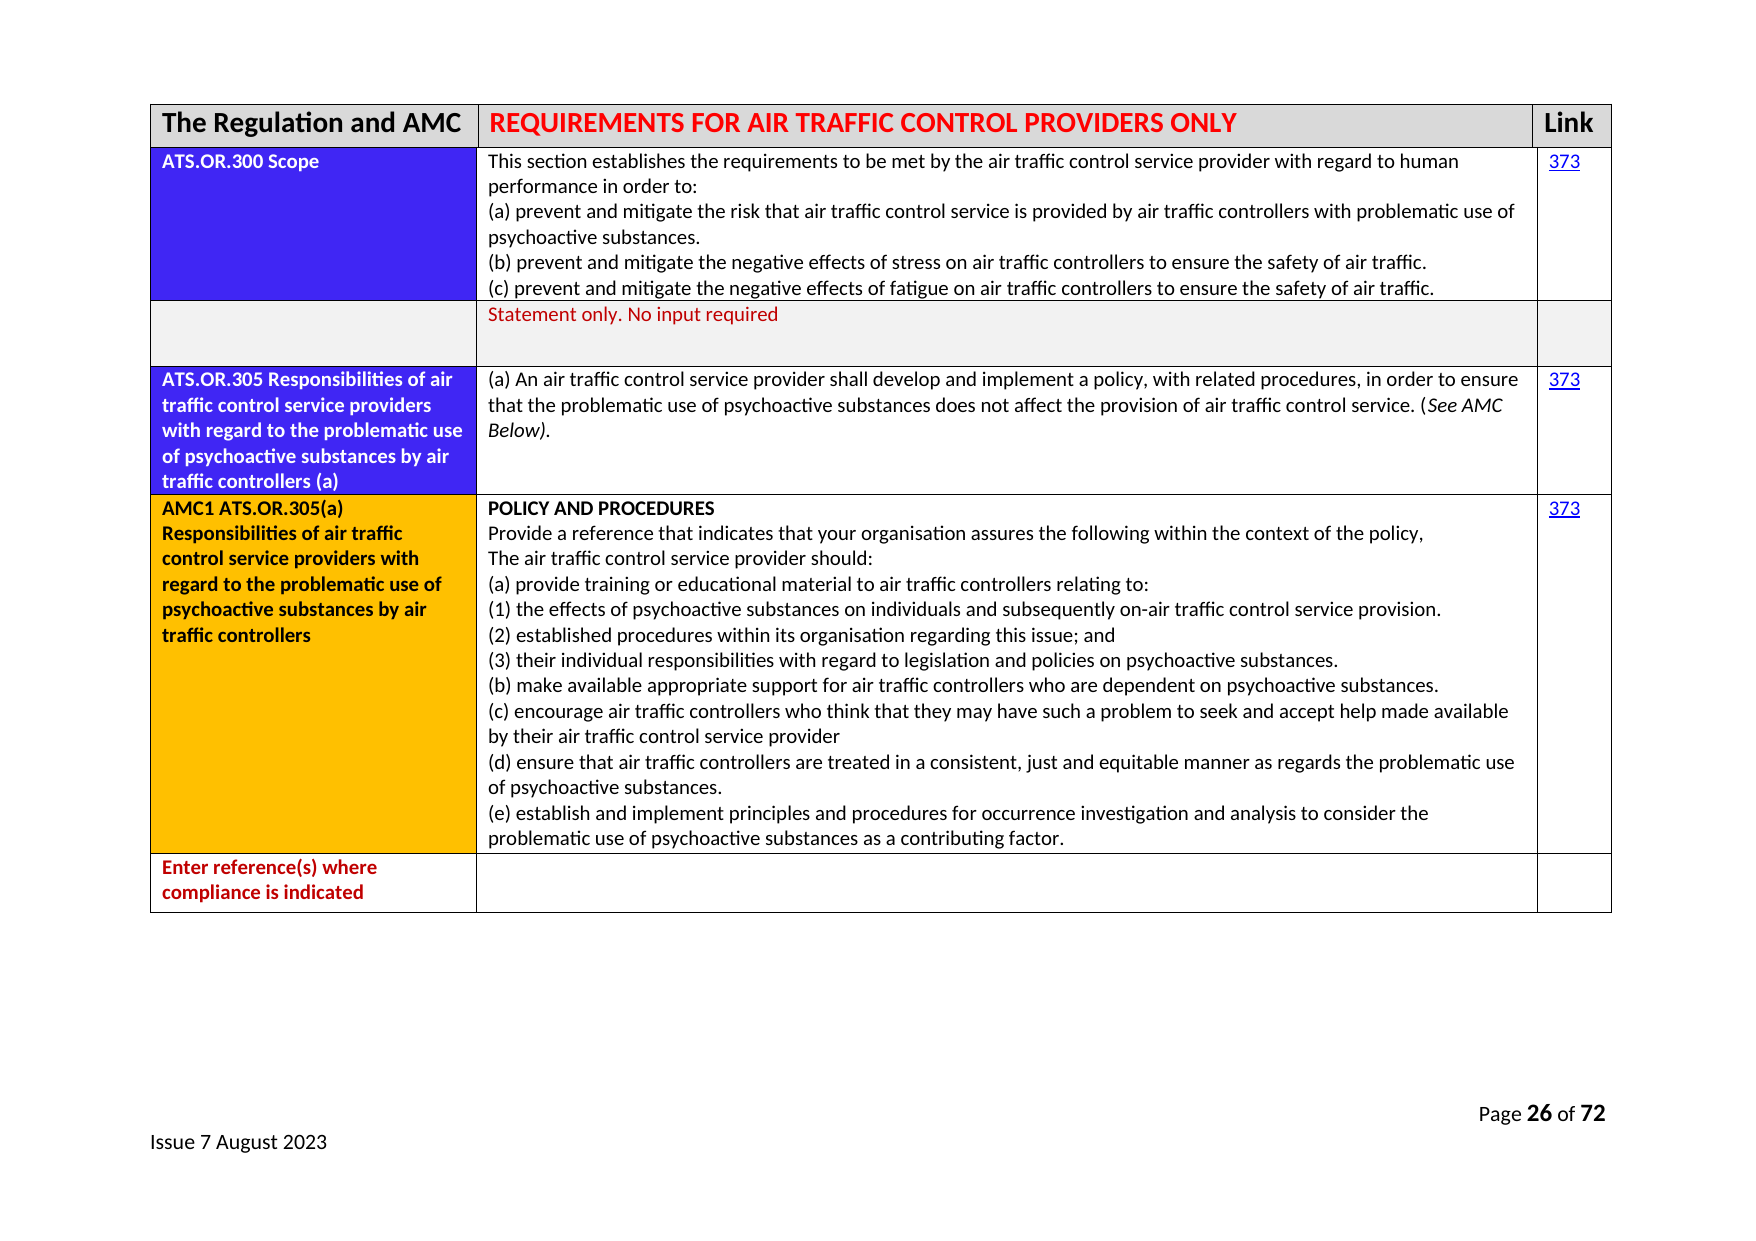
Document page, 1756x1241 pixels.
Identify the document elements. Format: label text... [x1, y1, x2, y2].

table_cell [1538, 854, 1611, 912]
table_header The Regulation and AMC [151, 105, 478, 147]
table_cell Statement only. No input required [477, 301, 1537, 366]
table_cell [1538, 301, 1611, 366]
table_cell POLICY AND PROCEDURES Provide a reference that indicates that your organisation assures the following within the context of the policy, The air traffic control service provider should: (a) provide training or educational material to air traffic controllers relating to: (1) the effects of psychoactive substances on individuals and subsequently on-air traffic control service provision. (2) established procedures within its organisation regarding this issue; and (3) their individual responsibilities with regard to legislation and policies on psychoactive substances. (b) make available appropriate support for air traffic controllers who are dependent on psychoactive substances. (c) encourage air traffic controllers who think that they may have such a problem to seek and accept help made available by their air traffic control service provider (d) ensure that air traffic controllers are treated in a consistent, just and equitable manner as regards the problematic use of psychoactive substances. (e) establish and implement principles and procedures for occurrence investigation and analysis to consider the problematic use of psychoactive substances as a contributing factor. [477, 495, 1537, 853]
table_header Link [1533, 105, 1611, 147]
table_cell [477, 854, 1537, 912]
table_cell 373 [1538, 367, 1611, 494]
table_header REQUIREMENTS FOR AIR TRAFFIC CONTROL PROVIDERS ONLY [479, 105, 1532, 147]
table_cell [151, 301, 476, 366]
table_cell (a) An air traffic control service provider shall develop and implement a policy, with related procedures, in order to ensure that the problematic use of psychoactive substances does not affect the provision of air traffic control service. (See AMC Below). [477, 367, 1537, 494]
table_cell This section establishes the requirements to be met by the air traffic control service provider with regard to human performance in order to: (a) prevent and mitigate the risk that air traffic control service is provided by air traffic controllers with problematic use of psychoactive substances. (b) prevent and mitigate the negative effects of stress on air traffic controllers to ensure the safety of air traffic. (c) prevent and mitigate the negative effects of fatigue on air traffic controllers to ensure the safety of air traffic. [477, 148, 1537, 300]
table_cell ATS.OR.300 Scope [151, 148, 476, 300]
table_cell 373 [1538, 495, 1611, 853]
table_cell AMC1 ATS.OR.305(a) Responsibilities of air traffic control service providers with regard to the problematic use of psychoactive substances by air traffic controllers [151, 495, 476, 853]
table_cell Enter reference(s) where compliance is indicated [151, 854, 476, 912]
table_cell 373 [1538, 148, 1611, 300]
table_cell ATS.OR.305 Responsibilities of air traffic control service providers with regard to the problematic use of psychoactive substances by air traffic controllers (a) [151, 367, 476, 494]
